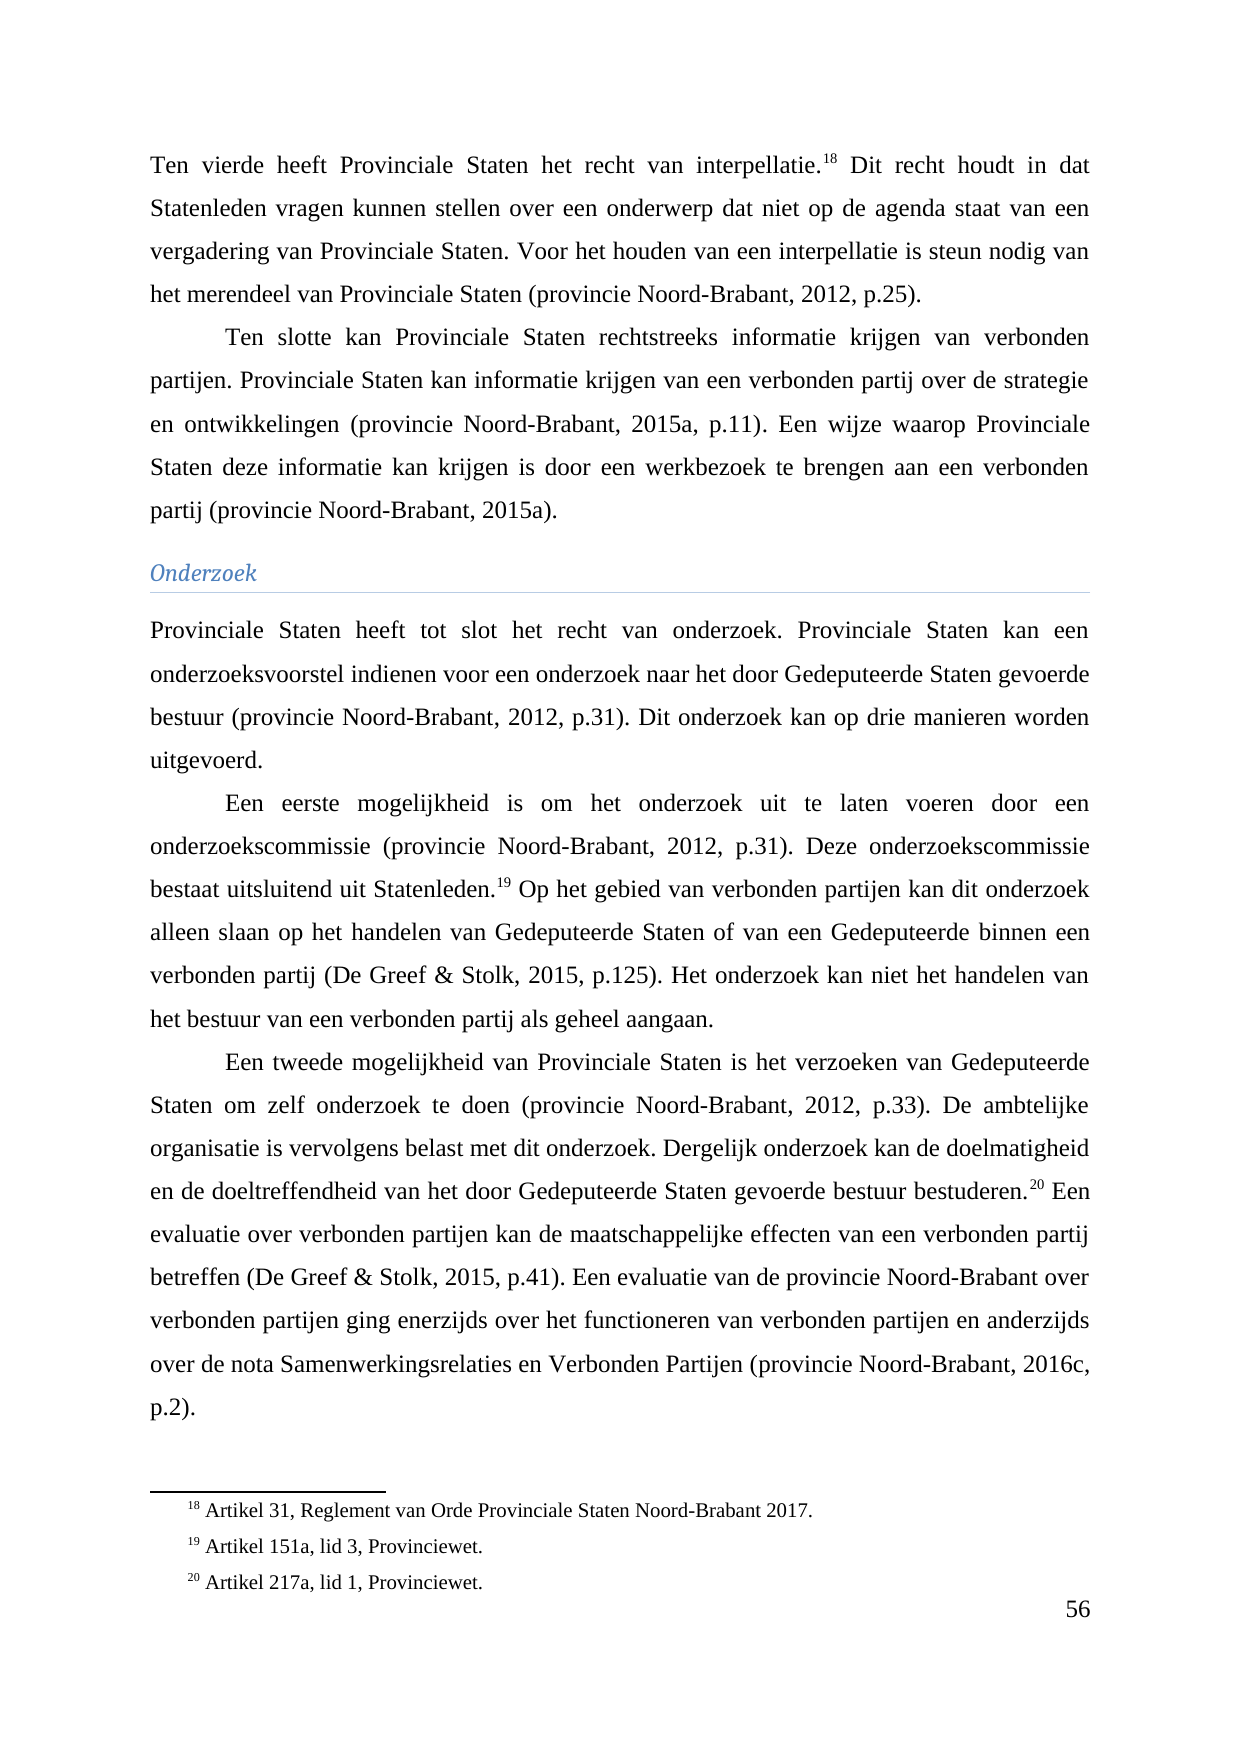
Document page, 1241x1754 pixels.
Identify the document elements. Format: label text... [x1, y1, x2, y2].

text Een eerste mogelijkheid is om het onderzoek uit te laten voeren door een onderzoekscommissie (provincie Noord-Brabant, 2012, p.31). Deze onderzoekscommissie bestaat uitsluitend uit Statenleden. Op het gebied van verbonden partijen kan dit onderzoek alleen slaan op het handelen van Gedeputeerde Staten of van een Gedeputeerde binnen een verbonden partij (De Greef & Stolk, 2015, p.125). Het onderzoek kan niet het handelen van het bestuur van een verbonden partij als geheel aangaan. [150, 788, 1090, 1032]
subtitle Onderzoek [150, 559, 1090, 592]
text Provinciale Staten heeft tot slot het recht van onderzoek. Provinciale Staten kan een onderzoeksvoorstel indienen voor een onderzoek naar het door Gedeputeerde Staten gevoerde bestuur (provincie Noord-Brabant, 2012, p.31). Dit onderzoek kan op drie manieren worden uitgevoerd. [150, 616, 1090, 774]
text Ten slotte kan Provinciale Staten rechtstreeks informatie krijgen van verbonden partijen. Provinciale Staten kan informatie krijgen van een verbonden partij over de strategie en ontwikkelingen (provincie Noord-Brabant, 2015a, p.11). Een wijze waarop Provinciale Staten deze informatie kan krijgen is door een werkbezoek te brengen aan een verbonden partij (provincie Noord-Brabant, 2015a). [150, 322, 1090, 524]
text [150, 150, 1090, 308]
text Een tweede mogelijkheid van Provinciale Staten is het verzoeken van Gedeputeerde Staten om zelf onderzoek te doen (provincie Noord-Brabant, 2012, p.33). De ambtelijke organisatie is vervolgens belast met dit onderzoek. Dergelijk onderzoek kan de doelmatigheid en de doeltreffendheid van het door Gedeputeerde Staten gevoerde bestuur bestuderen. Een evaluatie over verbonden partijen kan de maatschappelijke effecten van een verbonden partij betreffen (De Greef & Stolk, 2015, p.41). Een evaluatie van de provincie Noord-Brabant over verbonden partijen ging enerzijds over het functioneren van verbonden partijen en anderzijds over de nota Samenwerkingsrelaties en Verbonden Partijen (provincie Noord-Brabant, 2016c, p.2). [150, 1047, 1090, 1421]
